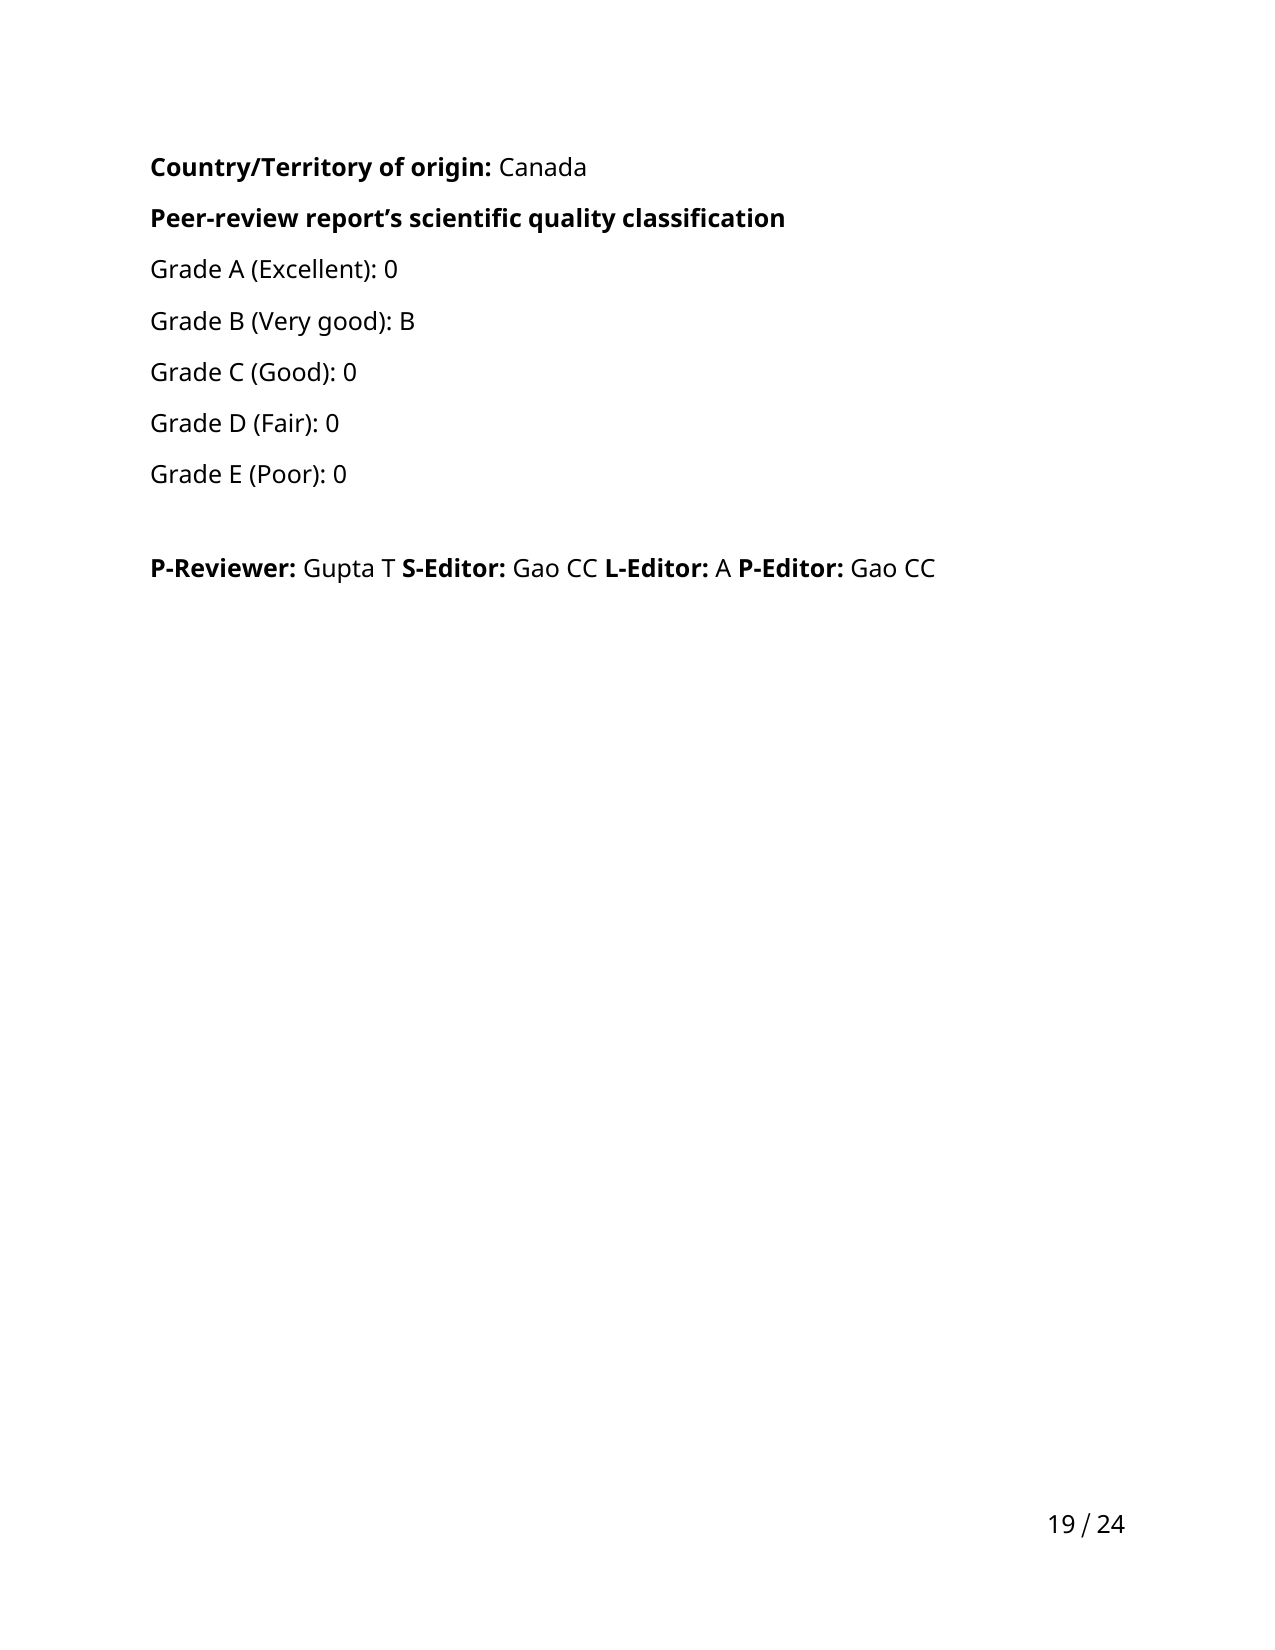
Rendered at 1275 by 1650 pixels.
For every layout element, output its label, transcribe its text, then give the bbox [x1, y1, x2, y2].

text Grade D (Fair): 0 [150, 405, 1125, 439]
text Peer-review report’s scientific quality classification [150, 201, 1125, 235]
text Country/Territory of origin: Canada [150, 150, 1125, 184]
text Grade E (Poor): 0 [150, 456, 1125, 490]
text P-Reviewer: Gupta T S-Editor: Gao CC L-Editor: A P-Editor: Gao CC [150, 550, 1125, 584]
text Grade B (Very good): B [150, 303, 1125, 337]
text Grade C (Good): 0 [150, 354, 1125, 388]
text Grade A (Excellent): 0 [150, 252, 1125, 286]
